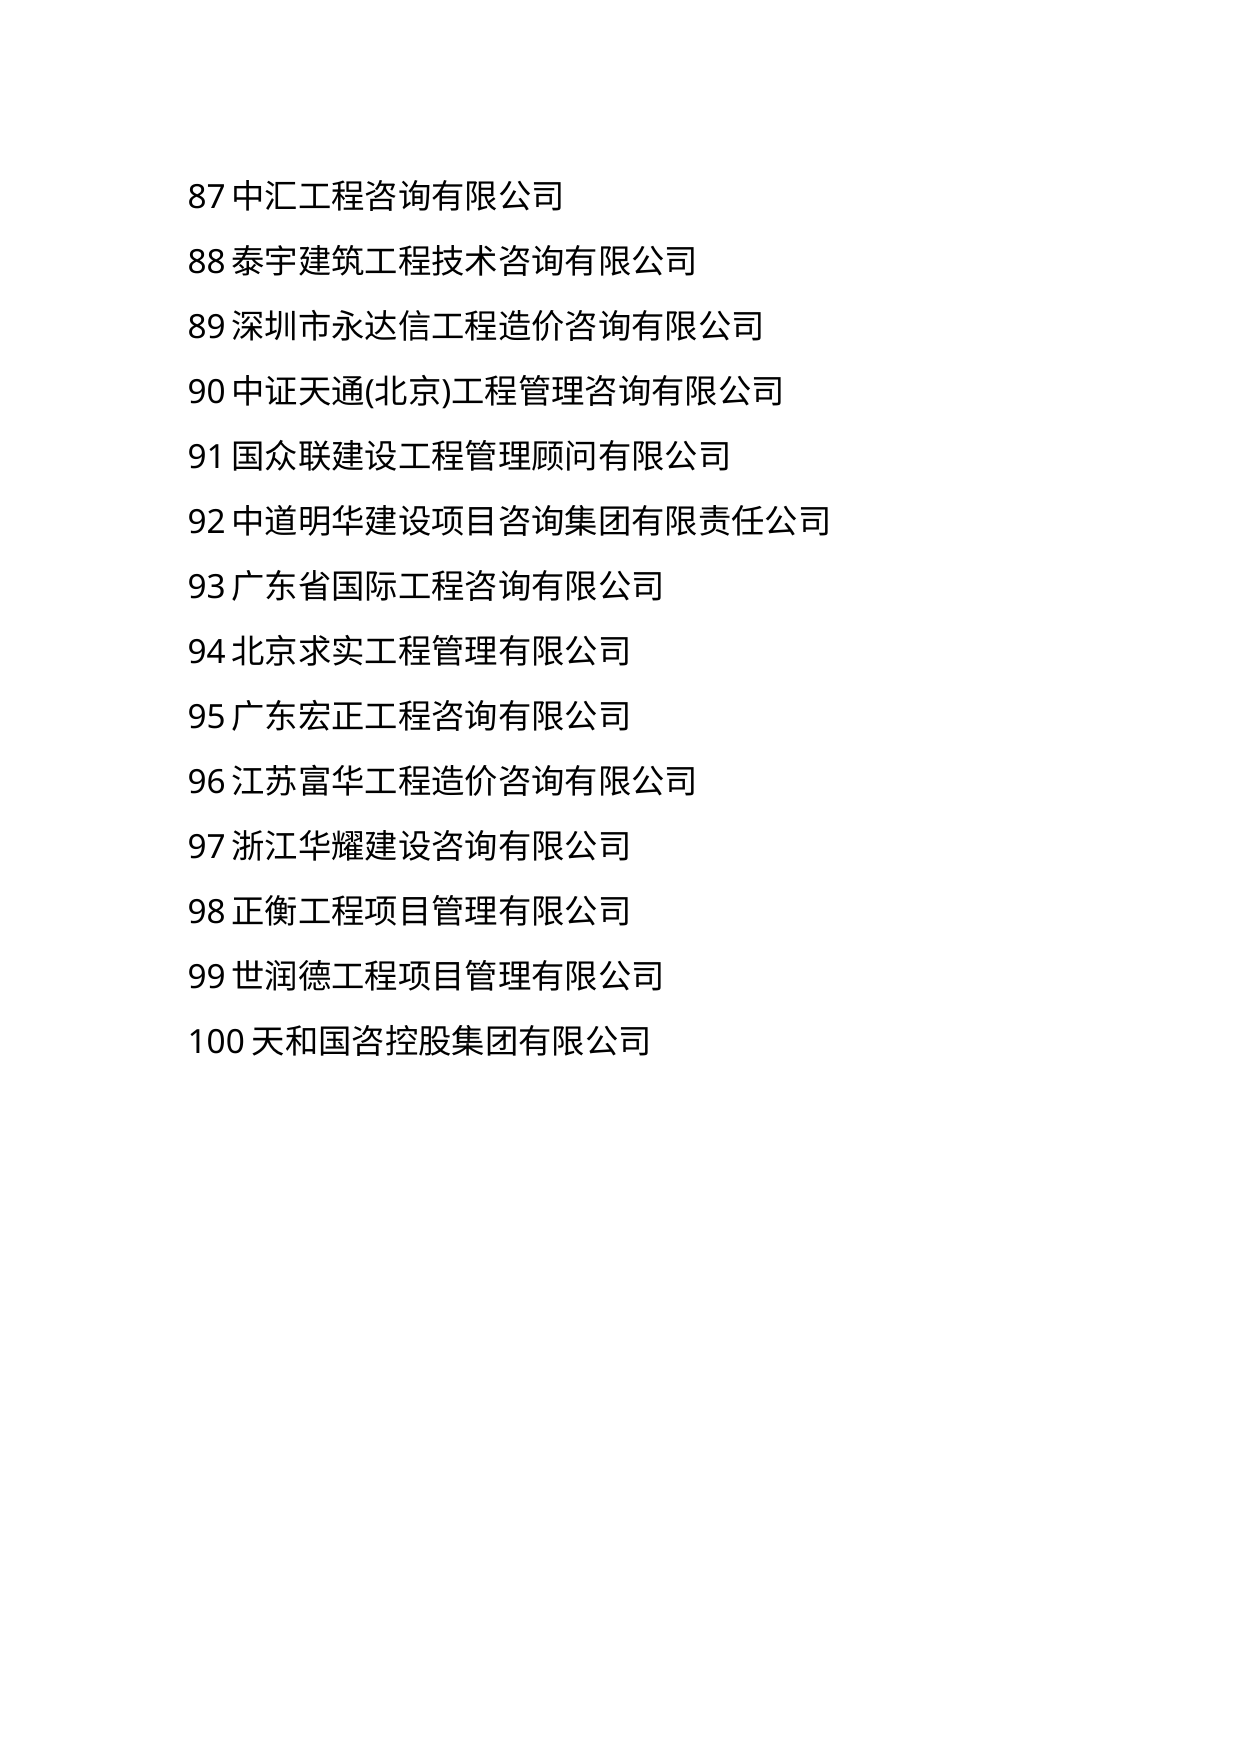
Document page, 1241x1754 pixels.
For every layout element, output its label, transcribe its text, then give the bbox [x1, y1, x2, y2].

text 87 中汇工程咨询有限公司 [187, 162, 1053, 227]
text 92 中道明华建设项目咨询集团有限责任公司 [187, 487, 1053, 552]
text 100天和国咨控股集团有限公司 [187, 1007, 1053, 1072]
text 90 中证天通(北京)工程管理咨询有限公司 [187, 357, 1053, 422]
text 88 泰宇建筑工程技术咨询有限公司 [187, 227, 1053, 292]
text 91 国众联建设工程管理顾问有限公司 [187, 422, 1053, 487]
text 96 江苏富华工程造价咨询有限公司 [187, 747, 1053, 812]
text 98 正衡工程项目管理有限公司 [187, 877, 1053, 942]
text 95 广东宏正工程咨询有限公司 [187, 682, 1053, 747]
text 97 浙江华耀建设咨询有限公司 [187, 812, 1053, 877]
text 93 广东省国际工程咨询有限公司 [187, 552, 1053, 617]
text 94 北京求实工程管理有限公司 [187, 617, 1053, 682]
text 99 世润德工程项目管理有限公司 [187, 942, 1053, 1007]
text 89 深圳市永达信工程造价咨询有限公司 [187, 292, 1053, 357]
